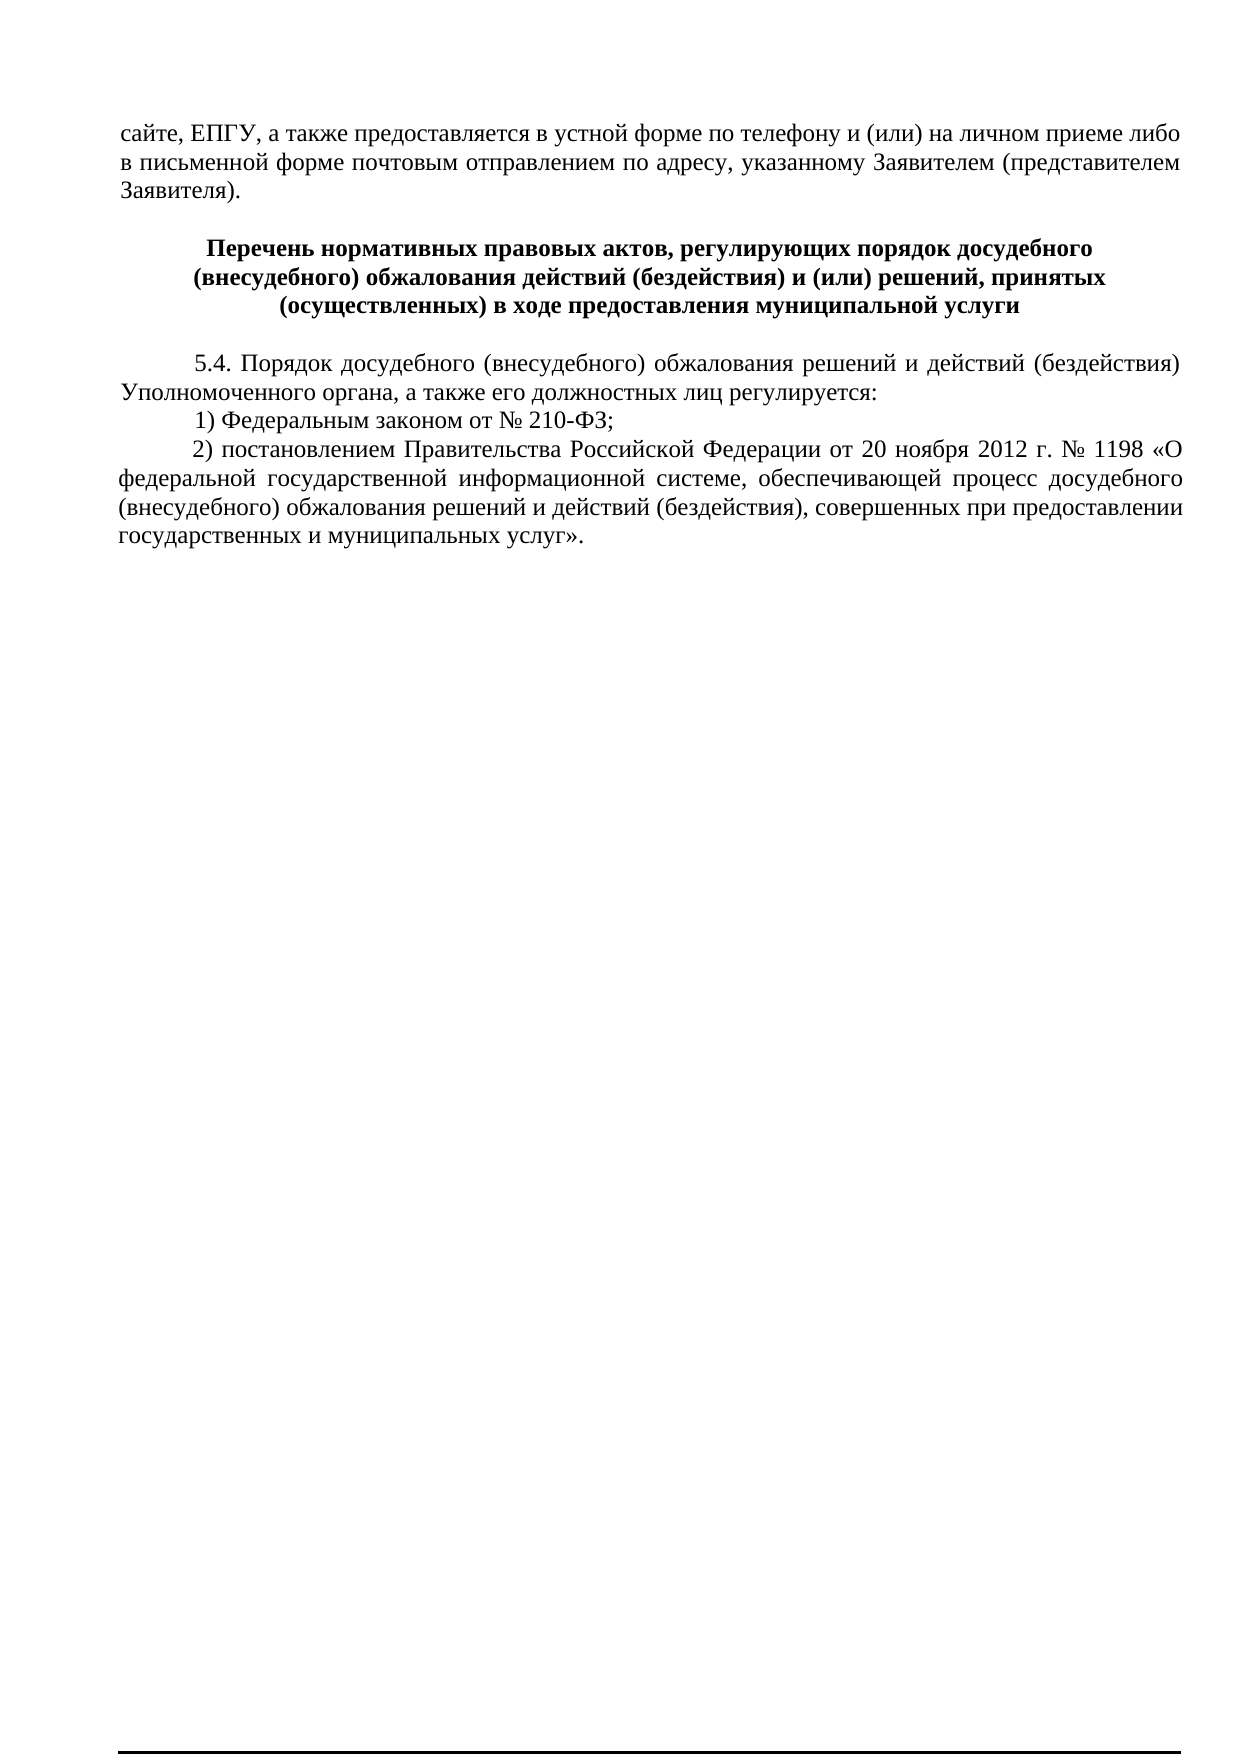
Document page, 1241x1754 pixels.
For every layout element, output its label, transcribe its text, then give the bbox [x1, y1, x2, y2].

text 2) постановлением Правительства Российской Федерации от 20 ноября 2012 г. № 1198 «О федеральной государственной информационной системе, обеспечивающей процесс досудебного (внесудебного) обжалования решений и действий (бездействия), совершенных при предоставлении государственных и муниципальных услуг». [118, 434, 1184, 549]
text 1) Федеральным законом от № 210-ФЗ; [120, 406, 1181, 434]
text Перечень нормативных правовых актов, регулирующих порядок досудебного [118, 233, 1181, 262]
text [120, 118, 1181, 204]
text 5.4. Порядок досудебного (внесудебного) обжалования решений и действий (бездействия) Уполномоченного органа, а также его должностных лиц регулируется: [120, 348, 1181, 406]
text (внесудебного) обжалования действий (бездействия) и (или) решений, принятых (осуществленных) в ходе предоставления муниципальной услуги [118, 262, 1181, 319]
